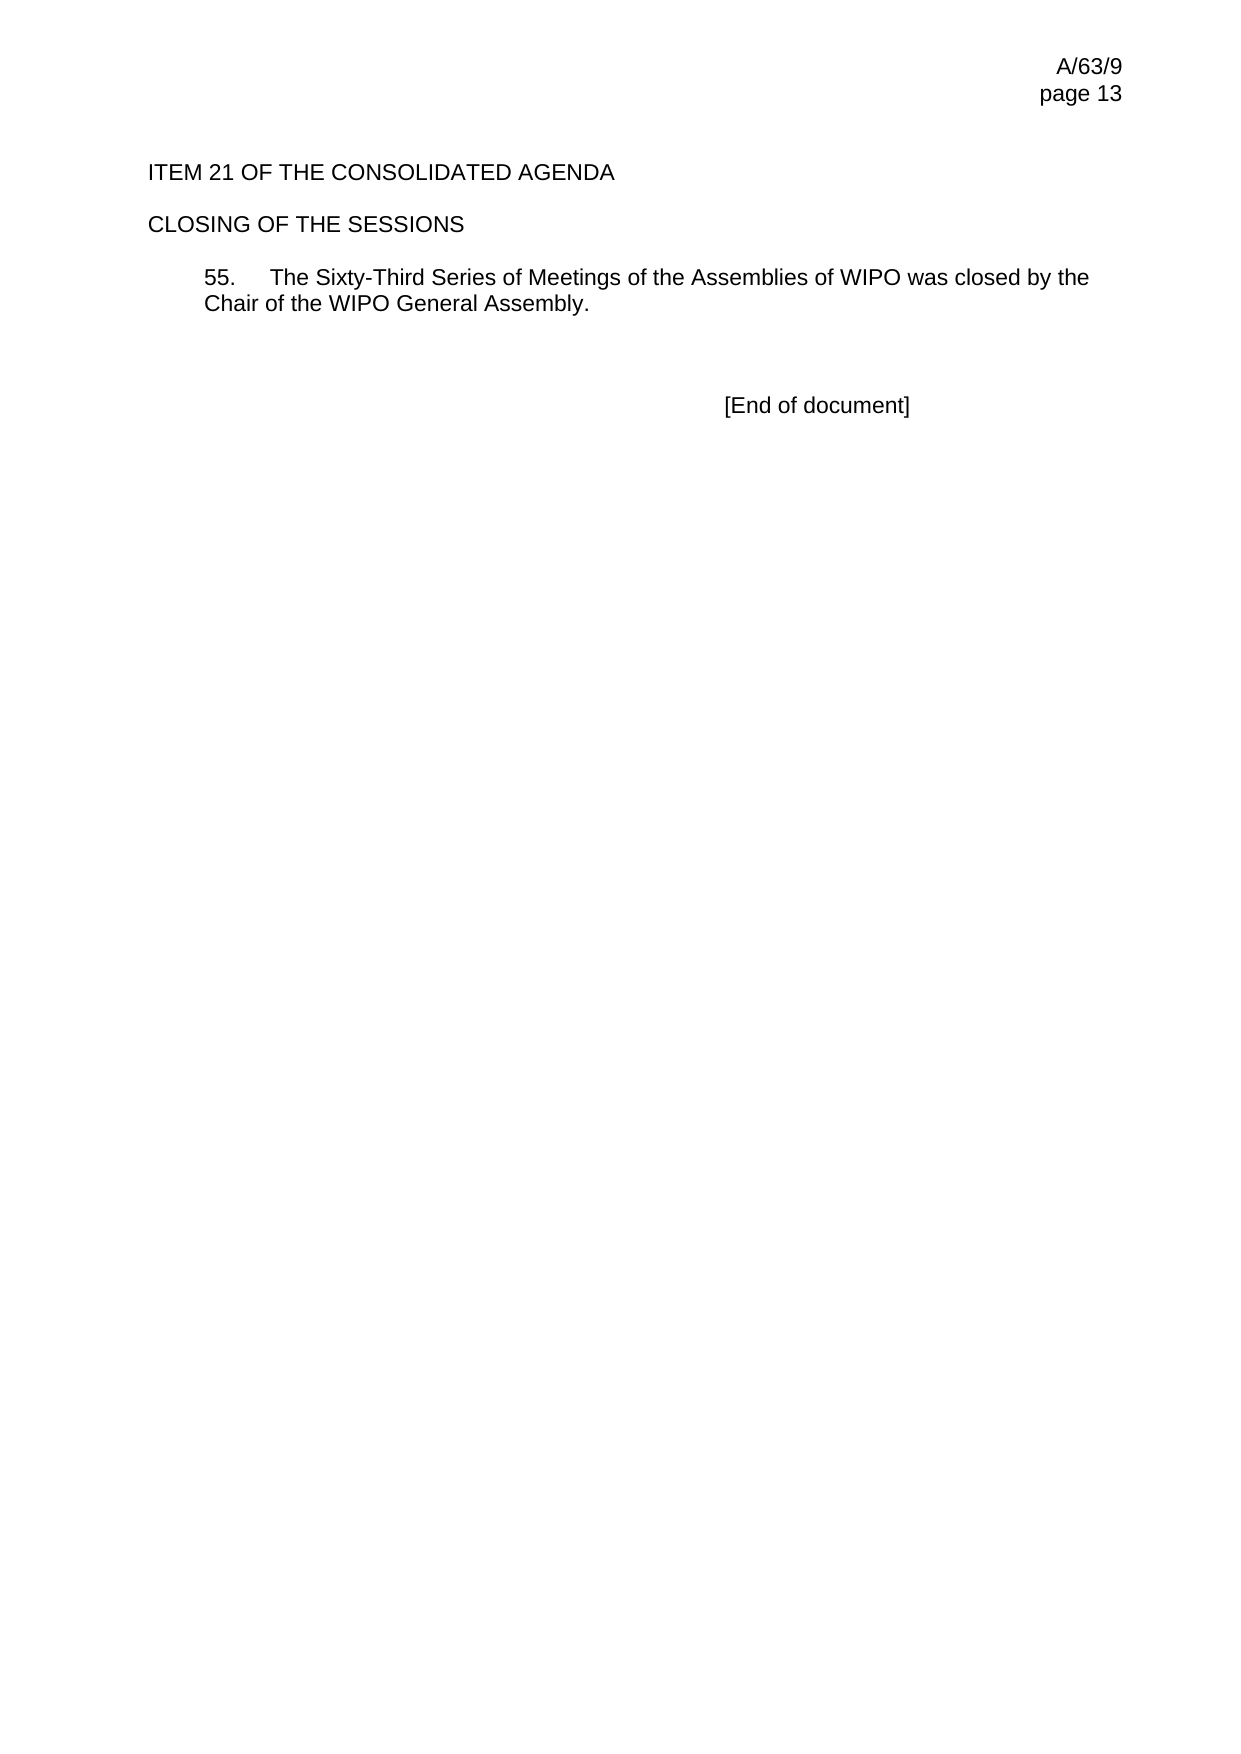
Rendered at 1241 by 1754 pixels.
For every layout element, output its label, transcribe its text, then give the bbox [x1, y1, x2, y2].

text The Sixty-Third Series of Meetings of the Assemblies of WIPO was closed by the Chair of the WIPO General Assembly. [204, 264, 1122, 317]
text ITEM 21 OF THE CONSOLIDATED AGENDA CLOSING OF THE SESSIONS [148, 158, 1122, 238]
list [End of document] [724, 392, 1122, 418]
